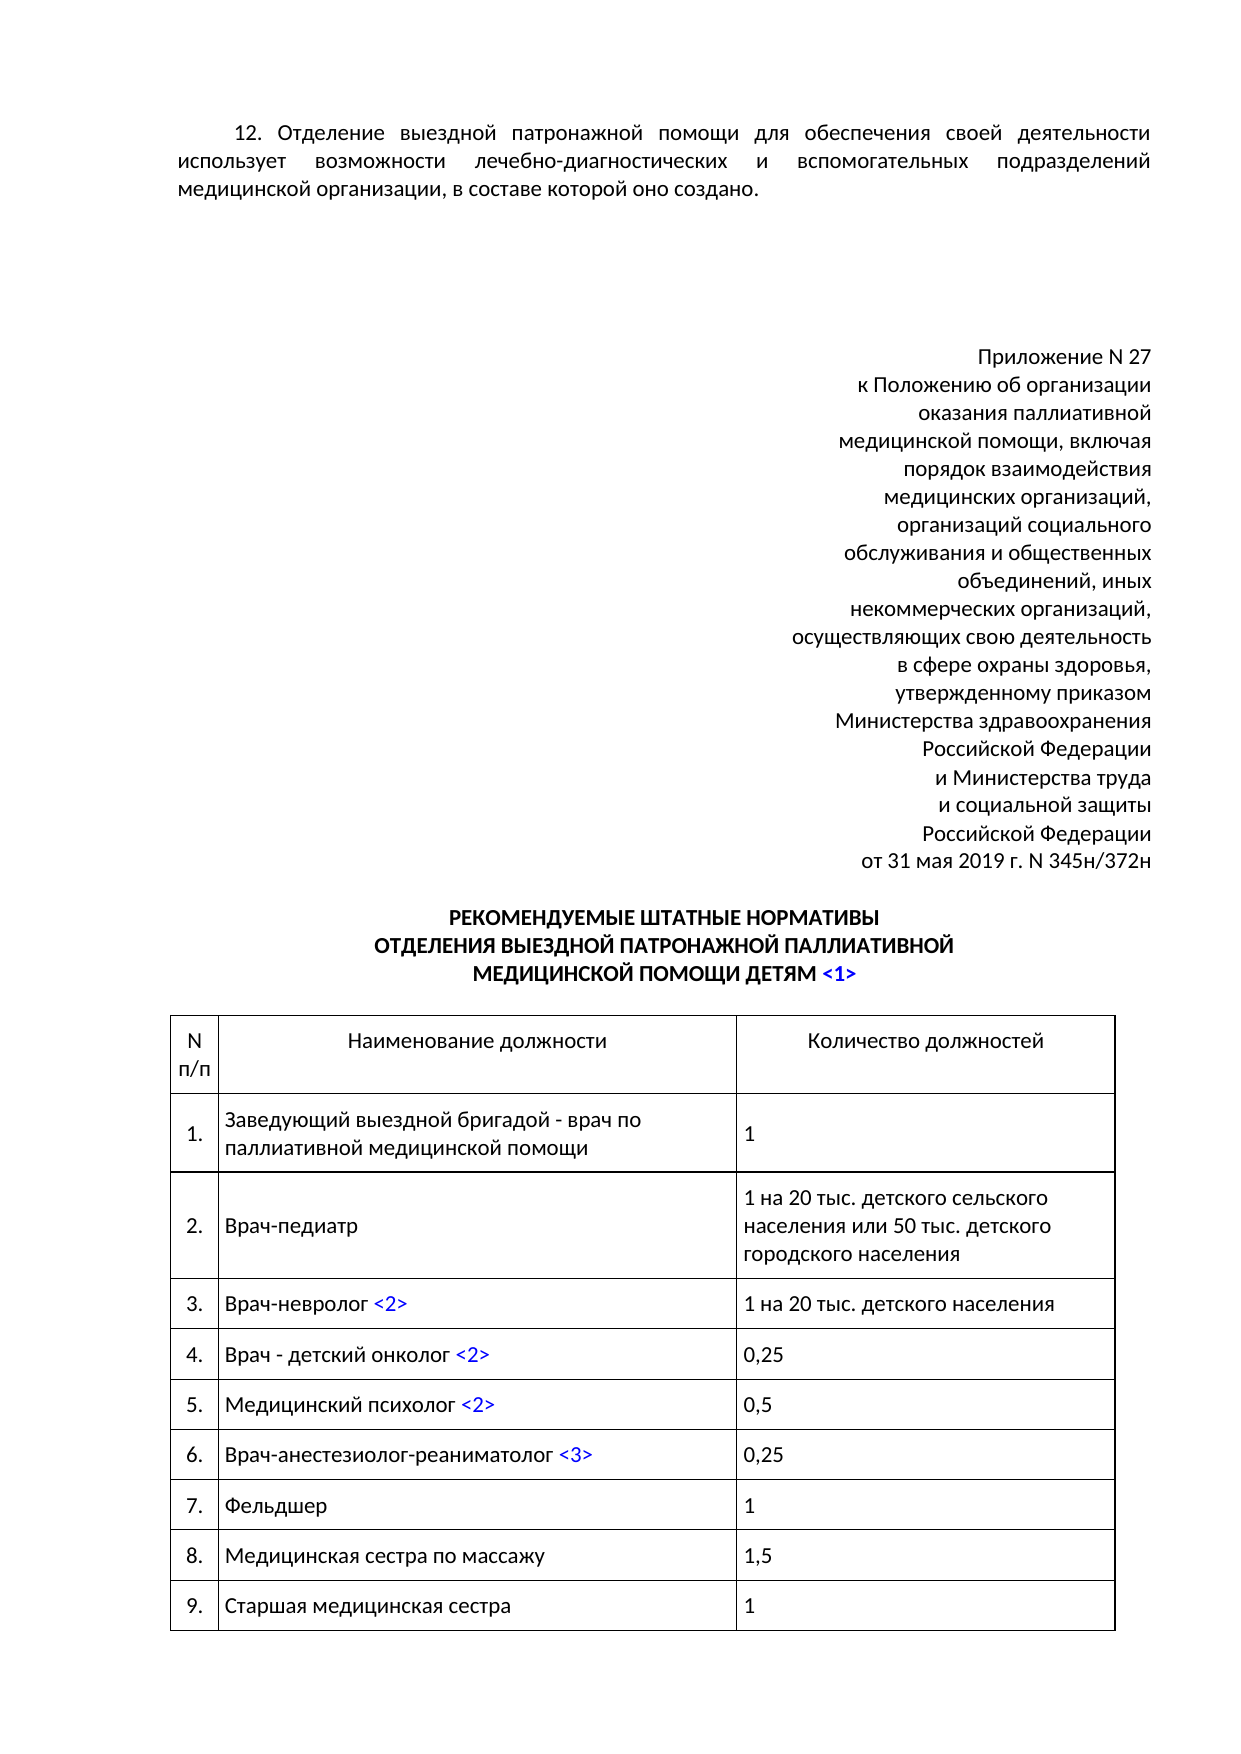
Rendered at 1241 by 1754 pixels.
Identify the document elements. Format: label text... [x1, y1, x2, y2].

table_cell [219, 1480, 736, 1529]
text осуществляющих свою деятельность [177, 622, 1152, 651]
text и социальной защиты [177, 791, 1152, 819]
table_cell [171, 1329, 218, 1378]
text обслуживания и общественных [177, 538, 1152, 566]
text Российской Федерации [177, 734, 1152, 763]
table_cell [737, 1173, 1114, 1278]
text объединений, иных [177, 566, 1152, 594]
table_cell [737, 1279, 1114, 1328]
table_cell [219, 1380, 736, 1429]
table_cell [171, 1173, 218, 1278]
text и Министерства труда [177, 763, 1152, 791]
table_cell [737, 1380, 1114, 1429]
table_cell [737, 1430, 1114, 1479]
text от 31 мая 2019 г. N 345н/372н [177, 847, 1152, 875]
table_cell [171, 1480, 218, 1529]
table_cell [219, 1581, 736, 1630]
text 12. Отделение выездной патронажной помощи для обеспечения своей деятельности использует возможности лечебно-диагностических и вспомогательных подразделений медицинской организации, в составе которой оно создано. [177, 118, 1152, 202]
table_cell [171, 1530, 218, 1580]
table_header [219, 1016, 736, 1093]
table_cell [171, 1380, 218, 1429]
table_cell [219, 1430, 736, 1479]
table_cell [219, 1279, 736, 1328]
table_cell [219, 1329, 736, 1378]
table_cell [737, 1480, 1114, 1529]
title МЕДИЦИНСКОЙ ПОМОЩИ ДЕТЯМ <1> [177, 959, 1152, 987]
text Приложение N 27 [177, 342, 1152, 370]
title ОТДЕЛЕНИЯ ВЫЕЗДНОЙ ПАТРОНАЖНОЙ ПАЛЛИАТИВНОЙ [177, 931, 1152, 959]
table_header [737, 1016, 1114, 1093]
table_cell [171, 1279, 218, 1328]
text утвержденному приказом [177, 678, 1152, 707]
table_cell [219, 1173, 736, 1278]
text Российской Федерации [177, 819, 1152, 847]
text организаций социального [177, 510, 1152, 538]
text медицинской помощи, включая [177, 426, 1152, 454]
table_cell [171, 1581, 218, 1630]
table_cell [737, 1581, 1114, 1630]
text оказания паллиативной [177, 398, 1152, 426]
text некоммерческих организаций, [177, 594, 1152, 622]
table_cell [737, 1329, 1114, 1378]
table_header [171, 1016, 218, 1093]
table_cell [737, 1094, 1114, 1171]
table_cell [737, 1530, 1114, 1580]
text Министерства здравоохранения [177, 707, 1152, 734]
text в сфере охраны здоровья, [177, 651, 1152, 678]
text медицинских организаций, [177, 482, 1152, 510]
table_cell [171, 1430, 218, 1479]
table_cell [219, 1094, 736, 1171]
title РЕКОМЕНДУЕМЫЕ ШТАТНЫЕ НОРМАТИВЫ [177, 903, 1152, 931]
text порядок взаимодействия [177, 454, 1152, 482]
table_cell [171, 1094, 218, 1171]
text к Положению об организации [177, 370, 1152, 398]
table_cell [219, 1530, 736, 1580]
